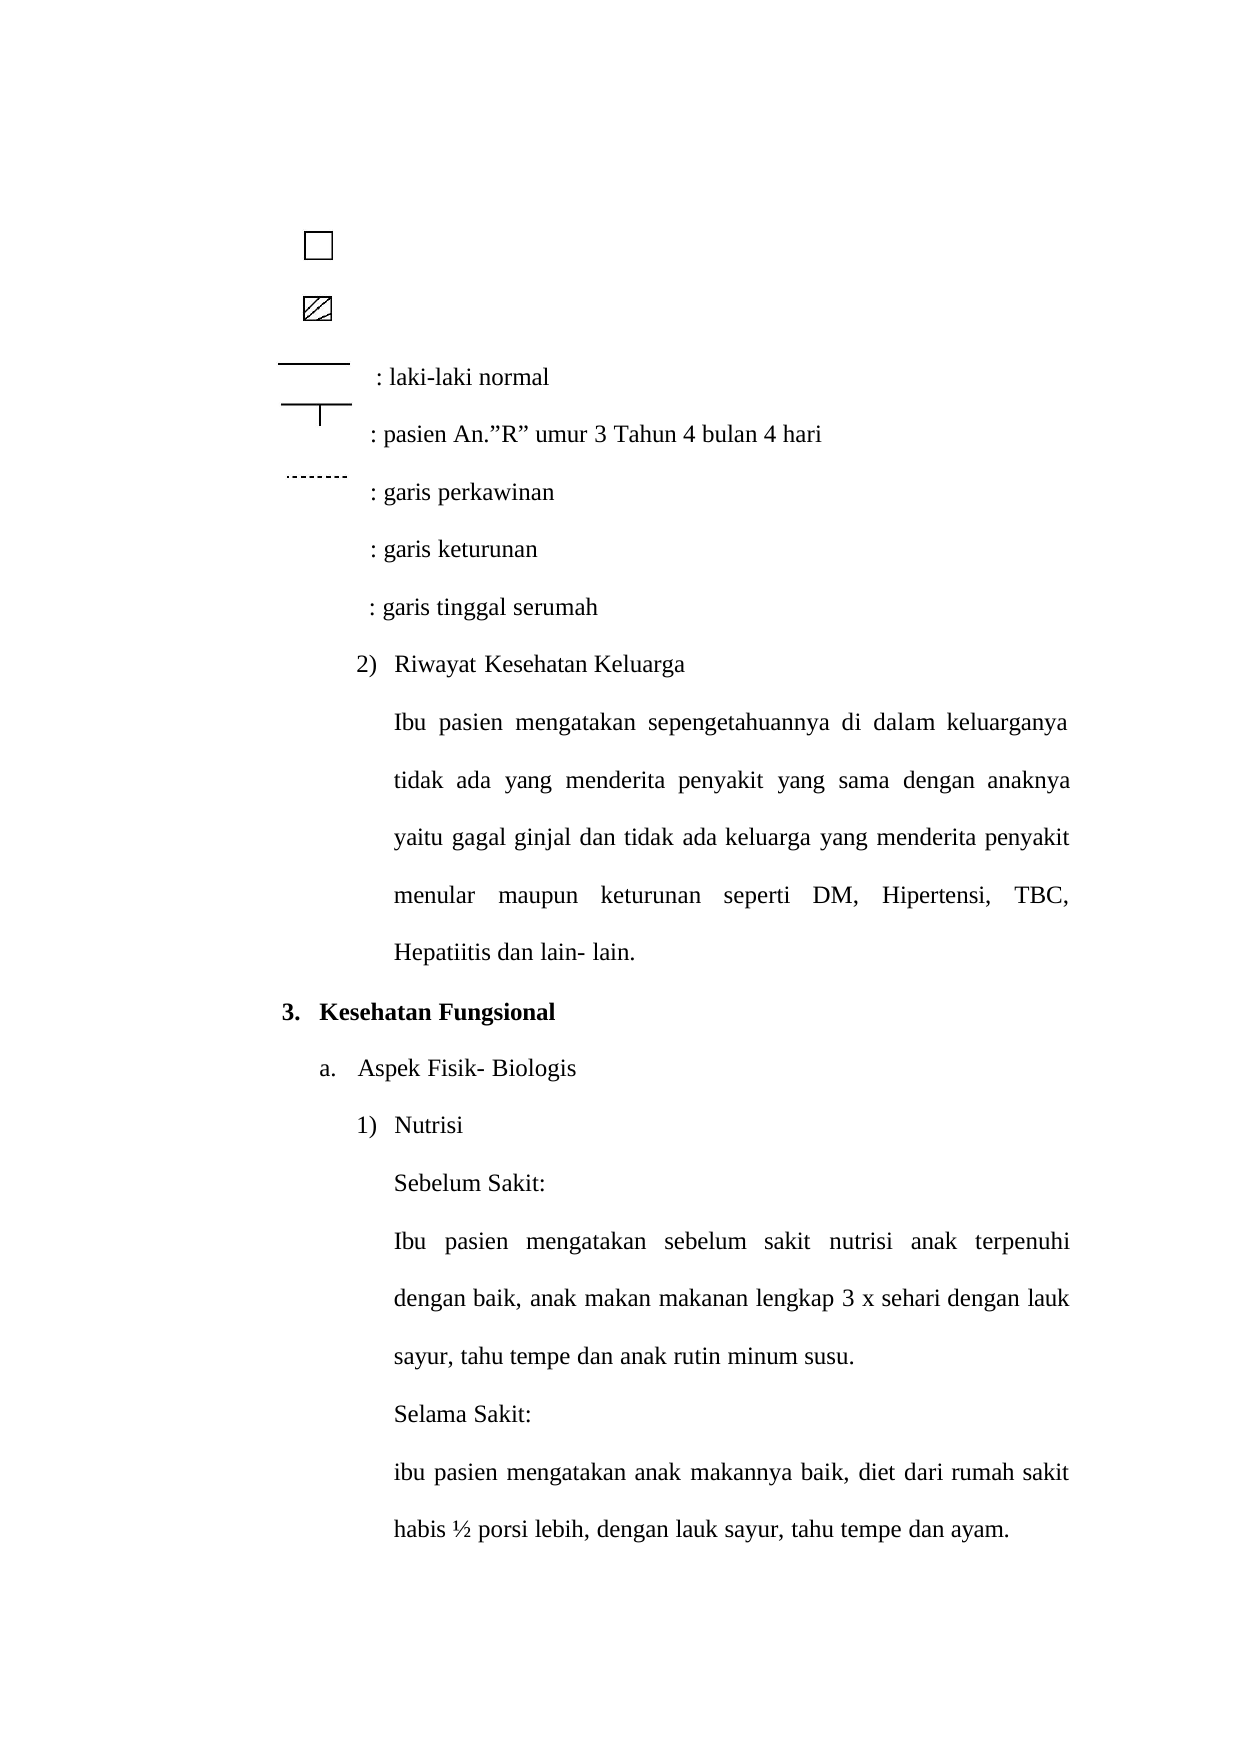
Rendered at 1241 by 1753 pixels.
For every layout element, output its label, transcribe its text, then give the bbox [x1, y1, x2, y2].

list 3. Kesehatan Fungsional [282, 998, 597, 1026]
list menular maupun keturunan seperti DM, Hipertensi, TBC, [394, 881, 1170, 909]
list : pasien An.”R” umur 3 Tahun 4 bulan 4 hari [370, 420, 888, 448]
list dengan baik, anak makan makanan lengkap 3 x sehari dengan lauk [394, 1285, 1169, 1312]
list : garis tinggal serumah [369, 593, 634, 621]
picture [302, 229, 334, 261]
list Sebelum Sakit: [394, 1169, 583, 1197]
picture [278, 402, 354, 428]
list Ibu pasien mengatakan sebelum sakit nutrisi anak terpenuhi [394, 1227, 1171, 1255]
list tidak ada yang menderita penyakit yang sama dengan anaknya [394, 766, 1170, 794]
picture [284, 474, 349, 481]
list Ibu pasien mengatakan sepengetahuannya di dalam keluarganya [394, 708, 1170, 736]
list 2) Riwayat Kesehatan Keluarga [356, 651, 734, 678]
list : garis keturunan [370, 535, 575, 563]
list : garis perkawinan [370, 478, 888, 506]
list Selama Sakit: [394, 1401, 569, 1428]
list a. Aspek Fisik- Biologis [319, 1054, 614, 1082]
list Hepatiitis dan lain- lain. [394, 939, 1170, 966]
list ibu pasien mengatakan anak makannya baik, diet dari rumah sakit [394, 1458, 1169, 1486]
list sayur, tahu tempe dan anak rutin minum susu. [394, 1342, 1169, 1370]
list habis ½ porsi lebih, dengan lauk sayur, tahu tempe dan ayam. [394, 1516, 1169, 1543]
list : laki-laki normal [376, 363, 587, 391]
list yaitu gagal ginjal dan tidak ada keluarga yang menderita penyakit [394, 824, 1170, 851]
picture [301, 294, 333, 322]
picture [276, 361, 352, 368]
list 1) Nutrisi [356, 1112, 614, 1139]
